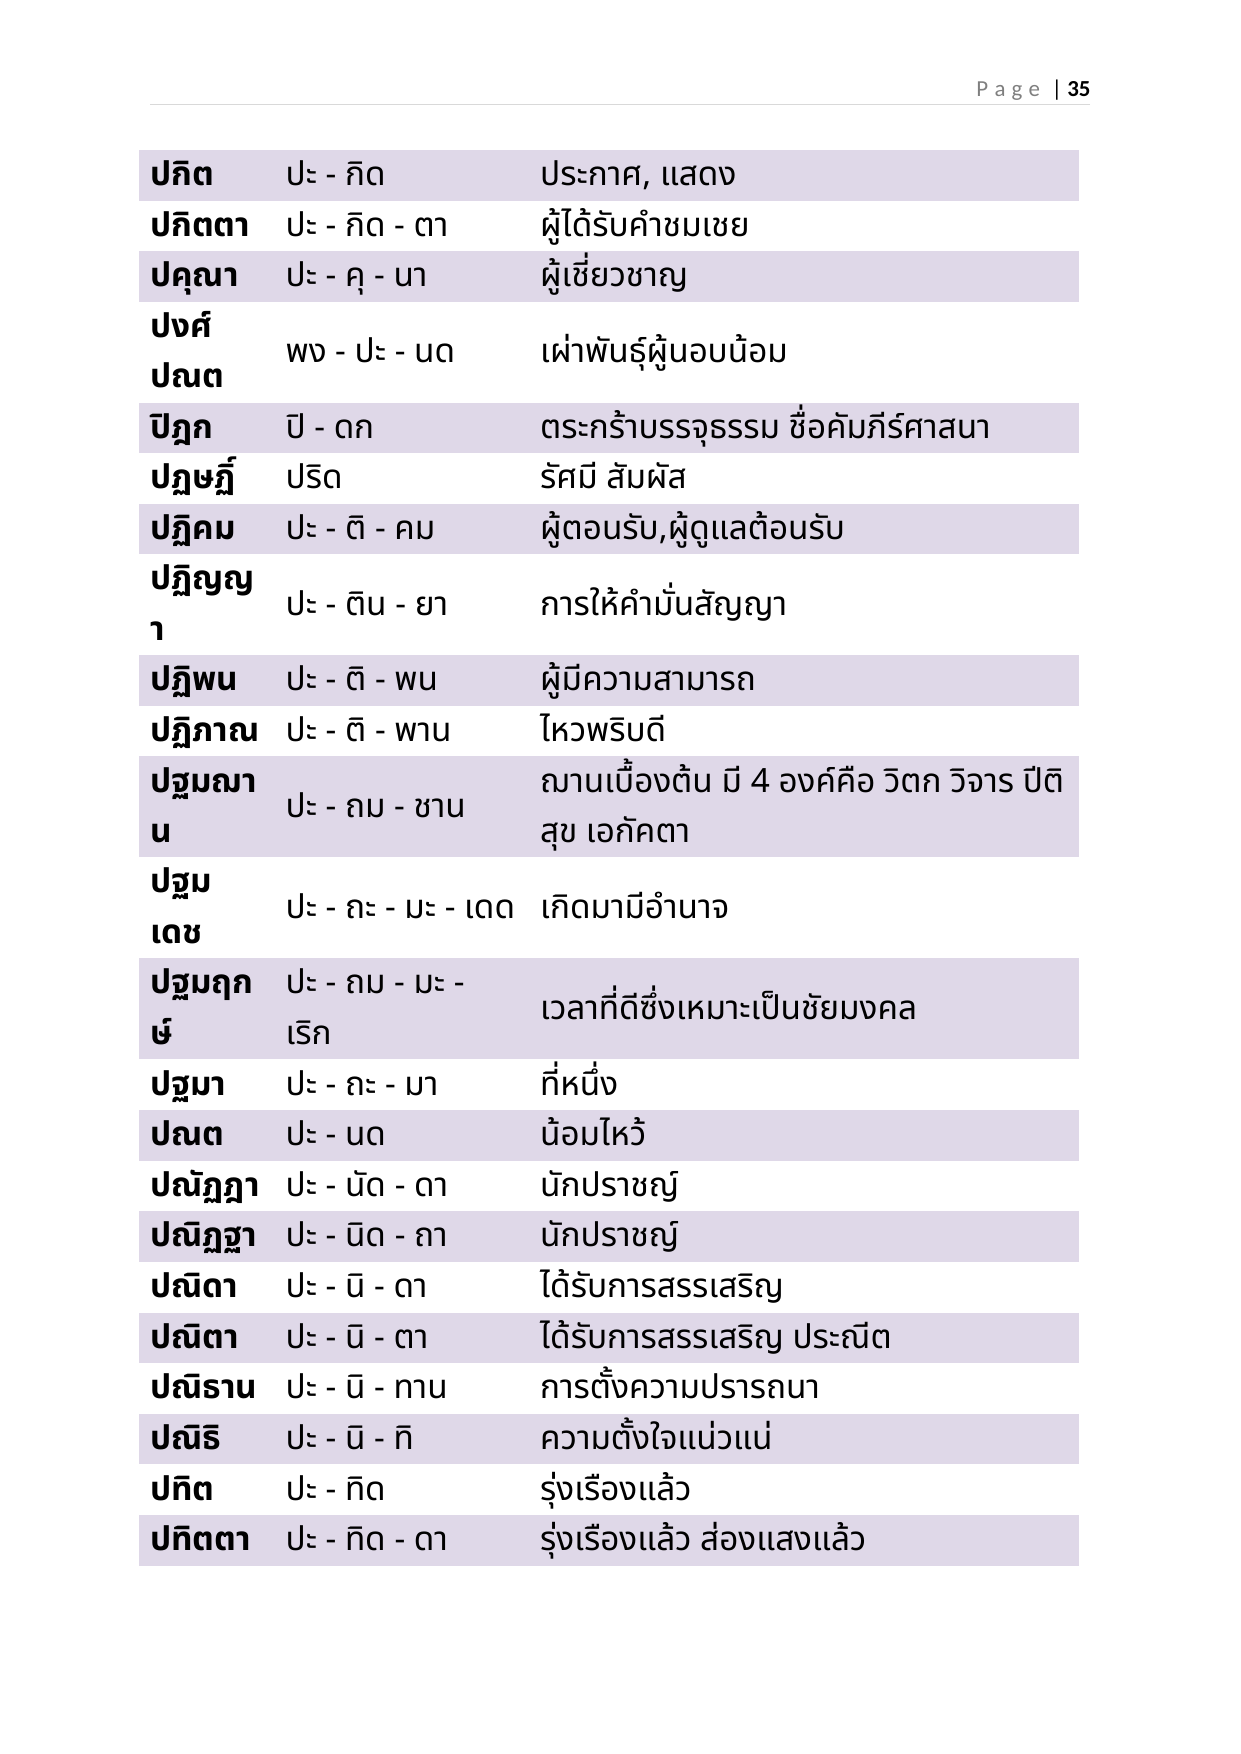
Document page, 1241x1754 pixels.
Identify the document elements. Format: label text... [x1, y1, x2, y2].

table_cell เวลาที่ดีซึ่งเหมาะเป็นชัยมงคล [529, 958, 1079, 1059]
table_cell ปฐมฌาน [139, 756, 274, 857]
table_cell การให้คำมั่นสัญญา [529, 554, 1079, 655]
table_cell ผู้มีความสามารถ [529, 655, 1079, 706]
table_cell ปฏษฏิ์ [139, 453, 274, 504]
table_cell ปทิต [139, 1464, 274, 1515]
table_cell ปริด [274, 453, 529, 504]
table_cell ปะ - ทิด [274, 1464, 529, 1515]
table_cell ปะ - ติ - พาน [274, 706, 529, 756]
table_cell ความตั้งใจแน่วแน่ [529, 1414, 1079, 1464]
table_cell ปฏิภาณ [139, 706, 274, 756]
table_cell ปะ - ติ - คม [274, 504, 529, 554]
table_cell ปฐมา [139, 1059, 274, 1110]
table_cell ปฏิญญา [139, 554, 274, 655]
table_cell รัศมี สัมผัส [529, 453, 1079, 504]
table_cell ปะ - นิ - ดา [274, 1262, 529, 1312]
table_cell นักปราชญ์ [529, 1211, 1079, 1262]
table_cell ปะ - นัด - ดา [274, 1161, 529, 1211]
table_cell ได้รับการสรรเสริญ [529, 1262, 1079, 1312]
table_cell ปะ - ถะ - มะ - เดด [274, 858, 529, 958]
table_cell ปงศ์ปณต [139, 302, 274, 403]
table_cell รุ่งเรืองแล้ว ส่องแสงแล้ว [529, 1515, 1079, 1566]
table_cell ปิฎก [139, 403, 274, 453]
table_cell ปะ - นด [274, 1110, 529, 1161]
table_cell ปะ - กิด - ตา [274, 201, 529, 251]
table_cell ปณิฏฐา [139, 1211, 274, 1262]
table_cell ฌานเบื้องต้น มี 4 องค์คือ วิตก วิจาร ปีติ สุข เอกัคตา [529, 756, 1079, 857]
table_cell ปณิธาน [139, 1363, 274, 1414]
table_cell ปคุณา [139, 251, 274, 302]
table_cell ปะ - นิ - ทาน [274, 1363, 529, 1414]
table_cell ปณิธิ [139, 1414, 274, 1464]
table_cell ผู้เชี่ยวชาญ [529, 251, 1079, 302]
table_cell ปณิตา [139, 1313, 274, 1363]
table_cell ได้รับการสรรเสริญ ประณีต [529, 1313, 1079, 1363]
table_cell ปกิต [139, 150, 274, 201]
table_cell ปะ - ติน - ยา [274, 554, 529, 655]
table_cell ปะ - ถะ - มา [274, 1059, 529, 1110]
table_cell รุ่งเรืองแล้ว [529, 1464, 1079, 1515]
table_cell ปฏิพน [139, 655, 274, 706]
table_cell ปณต [139, 1110, 274, 1161]
table_cell ตระกร้าบรรจุธรรม ชื่อคัมภีร์ศาสนา [529, 403, 1079, 453]
table_cell น้อมไหว้ [529, 1110, 1079, 1161]
table_cell ผู้ตอนรับ,ผู้ดูแลต้อนรับ [529, 504, 1079, 554]
table_cell ปะ - นิ - ทิ [274, 1414, 529, 1464]
table_cell ปะ - กิด [274, 150, 529, 201]
table_cell ปิ - ดก [274, 403, 529, 453]
table_cell ปณิดา [139, 1262, 274, 1312]
table_cell ปะ - นิ - ตา [274, 1313, 529, 1363]
table_cell ปะ - นิด - ถา [274, 1211, 529, 1262]
table_cell ปะ - ทิด - ดา [274, 1515, 529, 1566]
table_cell นักปราชญ์ [529, 1161, 1079, 1211]
table_cell ปกิตตา [139, 201, 274, 251]
table_cell ปะ - ถม - มะ - เริก [274, 958, 529, 1059]
table_cell ปฏิคม [139, 504, 274, 554]
table_cell ประกาศ, แสดง [529, 150, 1079, 201]
table_cell เกิดมามีอำนาจ [529, 858, 1079, 958]
table_cell ที่หนึ่ง [529, 1059, 1079, 1110]
table_cell ปณัฏฎา [139, 1161, 274, 1211]
table_cell ปะ - ถม - ชาน [274, 756, 529, 857]
table_cell ไหวพริบดี [529, 706, 1079, 756]
table_cell ปะ - คุ - นา [274, 251, 529, 302]
table_cell ผู้ได้รับคำชมเชย [529, 201, 1079, 251]
table_cell การตั้งความปรารถนา [529, 1363, 1079, 1414]
table_cell ปะ - ติ - พน [274, 655, 529, 706]
table_cell ปฐมเดช [139, 858, 274, 958]
table_cell ปฐมฤกษ์ [139, 958, 274, 1059]
table_cell ปทิตตา [139, 1515, 274, 1566]
table_cell เผ่าพันธุ์ผู้นอบน้อม [529, 302, 1079, 403]
table_cell พง - ปะ - นด [274, 302, 529, 403]
